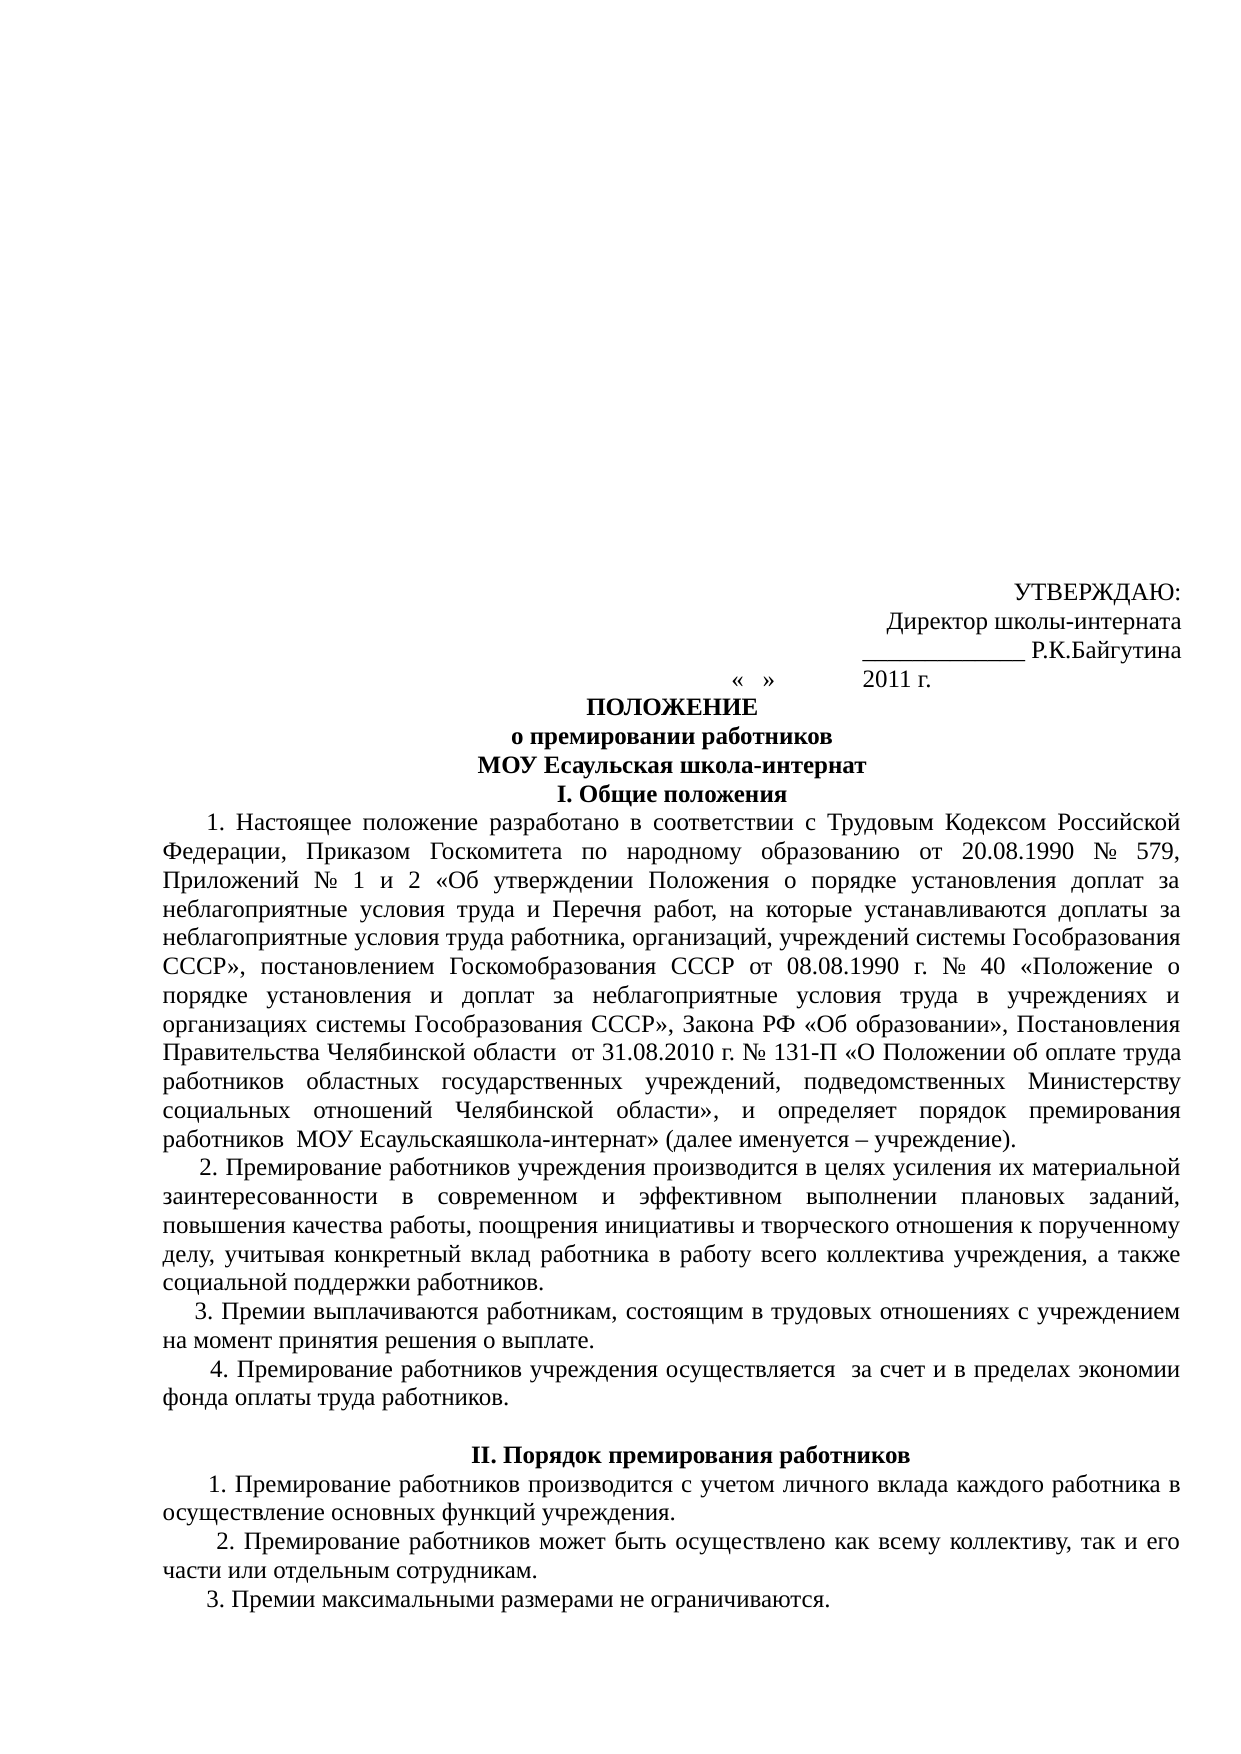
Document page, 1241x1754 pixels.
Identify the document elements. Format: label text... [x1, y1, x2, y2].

text _____________ Р.К.Байгутина [162, 635, 1181, 664]
text 3. Премии максимальными размерами не ограничиваются. [162, 1584, 1181, 1612]
text 3. Премии выплачиваются работникам, состоящим в трудовых отношениях с учреждением на момент принятия решения о выплате. [162, 1296, 1181, 1354]
text 1. Настоящее положение разработано в соответствии с Трудовым Кодексом Российской Федерации, Приказом Госкомитета по народному образованию от 20.08.1990 № 579, Приложений № 1 и 2 «Об утверждении Положения о порядке установления доплат за неблагоприятные условия труда и Перечня работ, на которые устанавливаются доплаты за неблагоприятные условия труда работника, организаций, учреждений системы Гособразования СССР», постановлением Госкомобразования СССР от 08.08.1990 г. № 40 «Положение о порядке установления и доплат за неблагоприятные условия труда в учреждениях и организациях системы Гособразования СССР», Закона РФ «Об образовании», Постановления Правительства Челябинской области от 31.08.2010 г. № 131-П «О Положении об оплате труда работников областных государственных учреждений, подведомственных Министерству социальных отношений Челябинской области», и определяет порядок премирования работников МОУ Есаульскаяшкола-интернат» (далее именуется – учреждение). [162, 807, 1181, 1152]
text I. Общие положения [162, 779, 1181, 807]
text 4. Премирование работников учреждения осуществляется за счет и в пределах экономии фонда оплаты труда работников. [162, 1354, 1181, 1411]
text о премировании работников [162, 721, 1181, 750]
text ПОЛОЖЕНИЕ [162, 692, 1181, 721]
text 2. Премирование работников может быть осуществлено как всему коллективу, так и его части или отдельным сотрудникам. [162, 1526, 1181, 1584]
text 1. Премирование работников производится с учетом личного вклада каждого работника в осуществление основных функций учреждения. [162, 1469, 1181, 1526]
text « » 2011 г. [162, 664, 1181, 692]
text Директор школы-интерната [679, 606, 1181, 635]
text II. Порядок премирования работников [200, 1440, 1181, 1469]
text МОУ Есаульская школа-интернат [162, 750, 1181, 779]
text 2. Премирование работников учреждения производится в целях усиления их материальной заинтересованности в современном и эффективном выполнении плановых заданий, повышения качества работы, поощрения инициативы и творческого отношения к порученному делу, учитывая конкретный вклад работника в работу всего коллектива учреждения, а также социальной поддержки работников. [162, 1152, 1181, 1296]
text УТВЕРЖДАЮ: [679, 577, 1181, 606]
